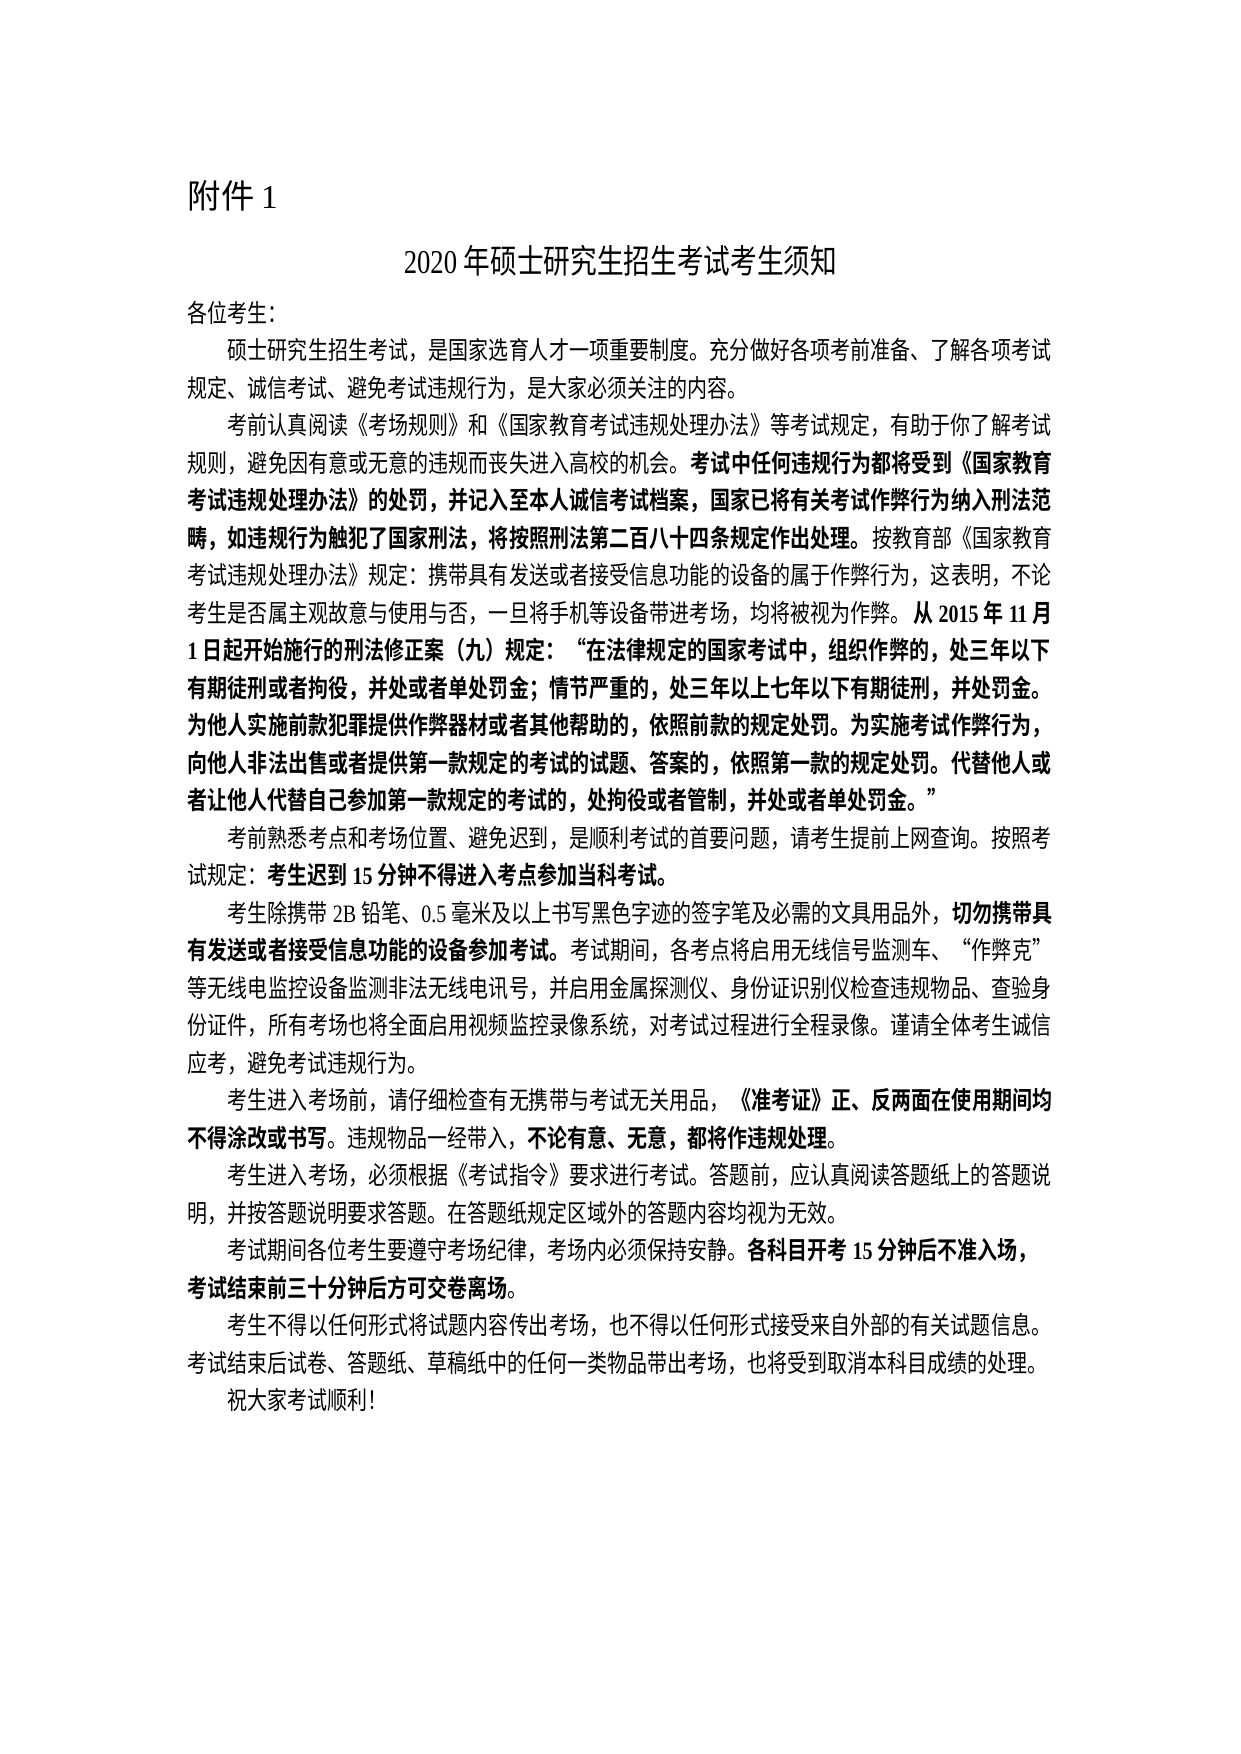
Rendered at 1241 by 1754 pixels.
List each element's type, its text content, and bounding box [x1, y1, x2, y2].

text 2020年硕士研究生招生考试考生须知 [187, 227, 1053, 292]
text 各位考生： [187, 292, 1053, 329]
text 考前认真阅读《考场规则》和《国家教育考试违规处理办法》等考试规定，有助于你了解考试规则，避免因有意或无意的违规而丧失进入高校的机会。考试中任何违规行为都将受到《国家教育考试违规处理办法》的处罚，并记入至本人诚信考试档案，国家已将有关考试作弊行为纳入刑法范畴，如违规行为触犯了国家刑法，将按照刑法第二百八十四条规定作出处理。按教育部《国家教育考试违规处理办法》规定：携带具有发送或者接受信息功能的设备的属于作弊行为，这表明，不论考生是否属主观故意与使用与否，一旦将手机等设备带进考场，均将被视为作弊。从2015年11月1日起开始施行的刑法修正案（九）规定：“在法律规定的国家考试中，组织作弊的，处三年以下有期徒刑或者拘役，并处或者单处罚金；情节严重的，处三年以上七年以下有期徒刑，并处罚金。为他人实施前款犯罪提供作弊器材或者其他帮助的，依照前款的规定处罚。为实施考试作弊行为，向他人非法出售或者提供第一款规定的考试的试题、答案的，依照第一款的规定处罚。代替他人或者让他人代替自己参加第一款规定的考试的，处拘役或者管制，并处或者单处罚金。” [187, 404, 1053, 817]
text 考前熟悉考点和考场位置、避免迟到，是顺利考试的首要问题，请考生提前上网查询。按照考试规定：考生迟到15分钟不得进入考点参加当科考试。 [187, 817, 1053, 892]
text 考生进入考场前，请仔细检查有无携带与考试无关用品，《准考证》正、反两面在使用期间均不得涂改或书写。违规物品一经带入，不论有意、无意，都将作违规处理。 [187, 1079, 1053, 1154]
text 硕士研究生招生考试，是国家选育人才一项重要制度。充分做好各项考前准备、了解各项考试规定、诚信考试、避免考试违规行为，是大家必须关注的内容。 [187, 329, 1053, 404]
text 祝大家考试顺利！ [187, 1379, 1053, 1417]
text 附件1 [187, 162, 1053, 227]
text 考生进入考场，必须根据《考试指令》要求进行考试。答题前，应认真阅读答题纸上的答题说明，并按答题说明要求答题。在答题纸规定区域外的答题内容均视为无效。 [187, 1154, 1053, 1229]
text 考试期间各位考生要遵守考场纪律，考场内必须保持安静。各科目开考15分钟后不准入场，考试结束前三十分钟后方可交卷离场。 [187, 1229, 1053, 1304]
text 考生不得以任何形式将试题内容传出考场，也不得以任何形式接受来自外部的有关试题信息。考试结束后试卷、答题纸、草稿纸中的任何一类物品带出考场，也将受到取消本科目成绩的处理。 [187, 1304, 1053, 1379]
text 考生除携带2B铅笔、0.5毫米及以上书写黑色字迹的签字笔及必需的文具用品外，切勿携带具有发送或者接受信息功能的设备参加考试。考试期间，各考点将启用无线信号监测车、“作弊克”等无线电监控设备监测非法无线电讯号，并启用金属探测仪、身份证识别仪检查违规物品、查验身份证件，所有考场也将全面启用视频监控录像系统，对考试过程进行全程录像。谨请全体考生诚信应考，避免考试违规行为。 [187, 892, 1053, 1079]
